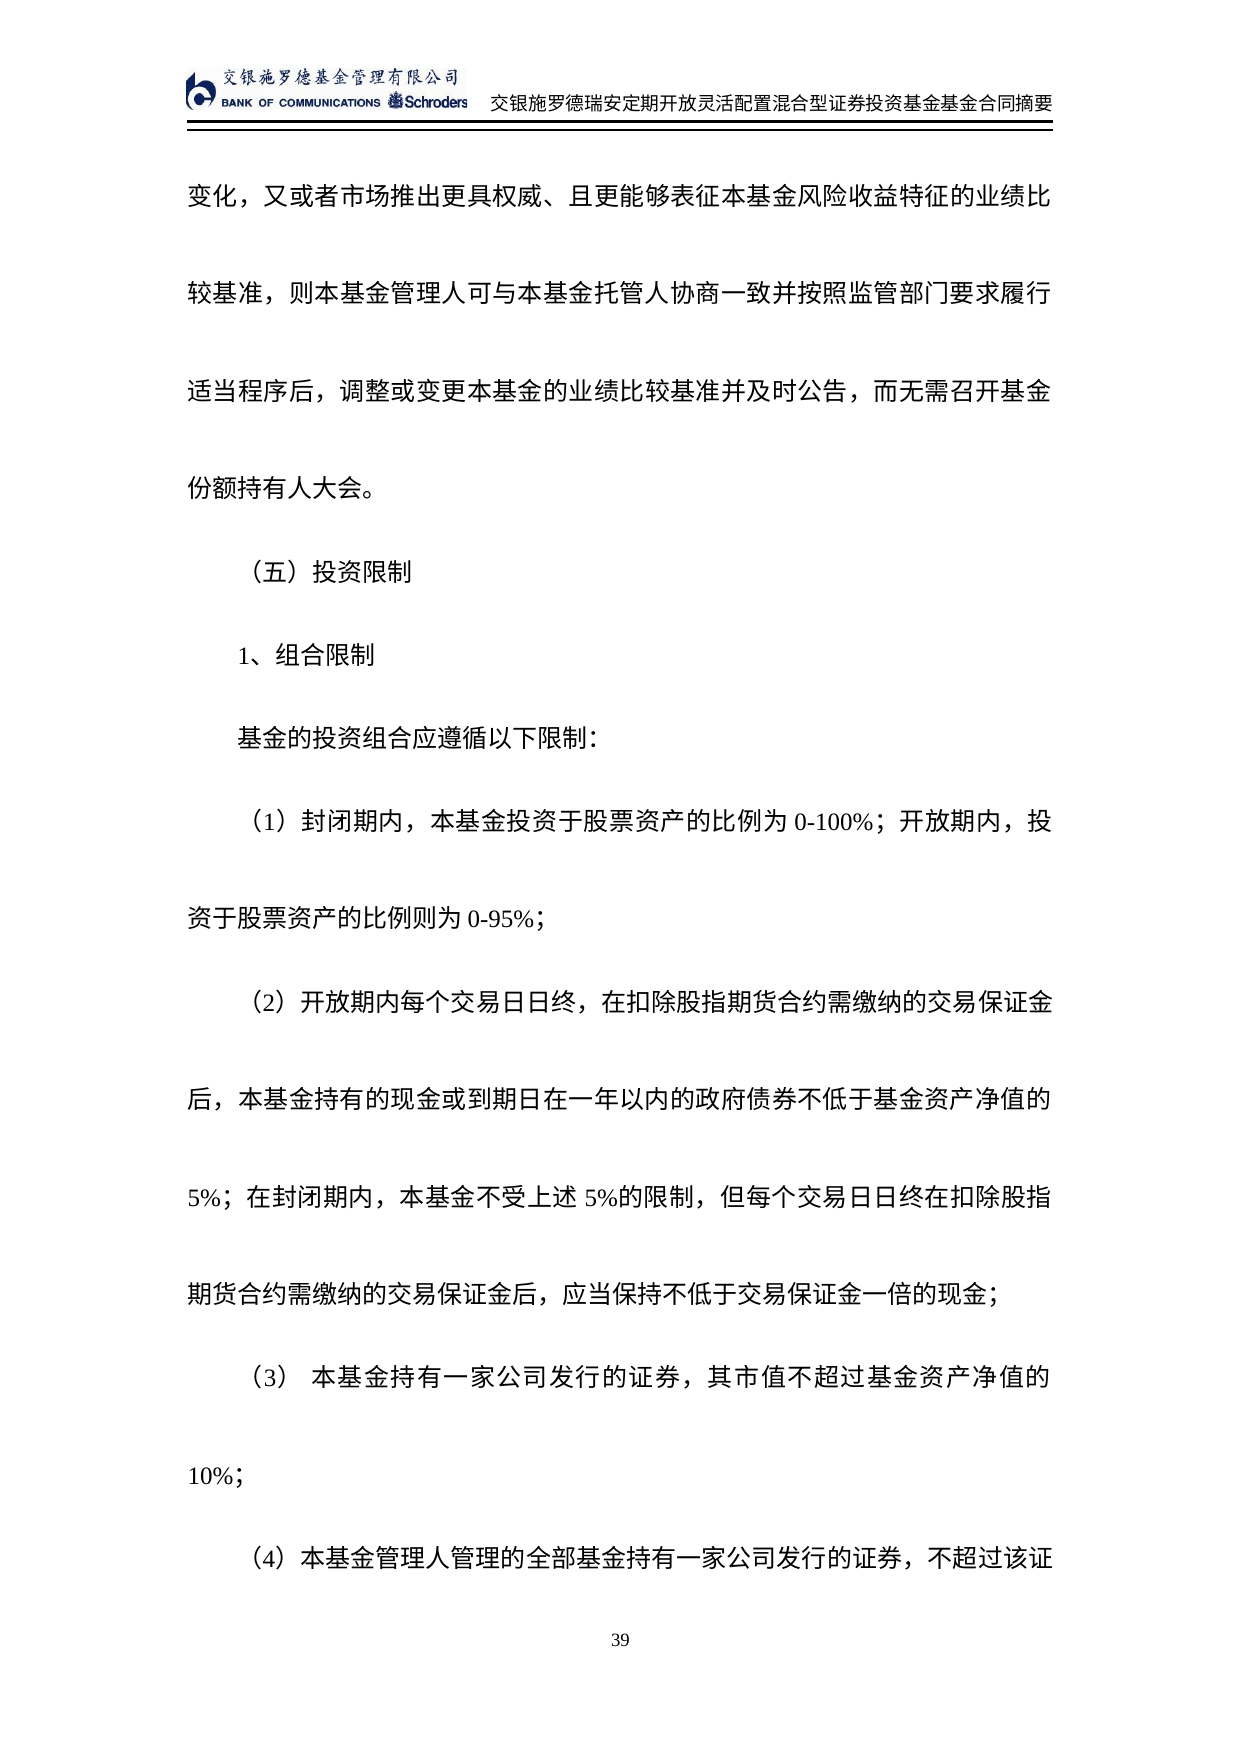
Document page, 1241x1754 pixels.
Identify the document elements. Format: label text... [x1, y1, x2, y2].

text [187, 162, 1053, 519]
text （1）封闭期内，本基金投资于股票资产的比例为0-100%；开放期内，投资于股票资产的比例则为0-95%； [187, 787, 1053, 949]
text 1、组合限制 [187, 621, 1053, 686]
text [187, 1524, 1053, 1589]
text （3） 本基金持有一家公司发行的证券，其市值不超过基金资产净值的10%； [187, 1343, 1053, 1506]
text （五）投资限制 [187, 538, 1053, 603]
text 基金的投资组合应遵循以下限制： [187, 704, 1053, 769]
picture [186, 68, 468, 110]
text （2）开放期内每个交易日日终，在扣除股指期货合约需缴纳的交易保证金后，本基金持有的现金或到期日在一年以内的政府债券不低于基金资产净值的5%；在封闭期内，本基金不受上述5%的限制，但每个交易日日终在扣除股指期货合约需缴纳的交易保证金后，应当保持不低于交易保证金一倍的现金； [187, 968, 1053, 1325]
